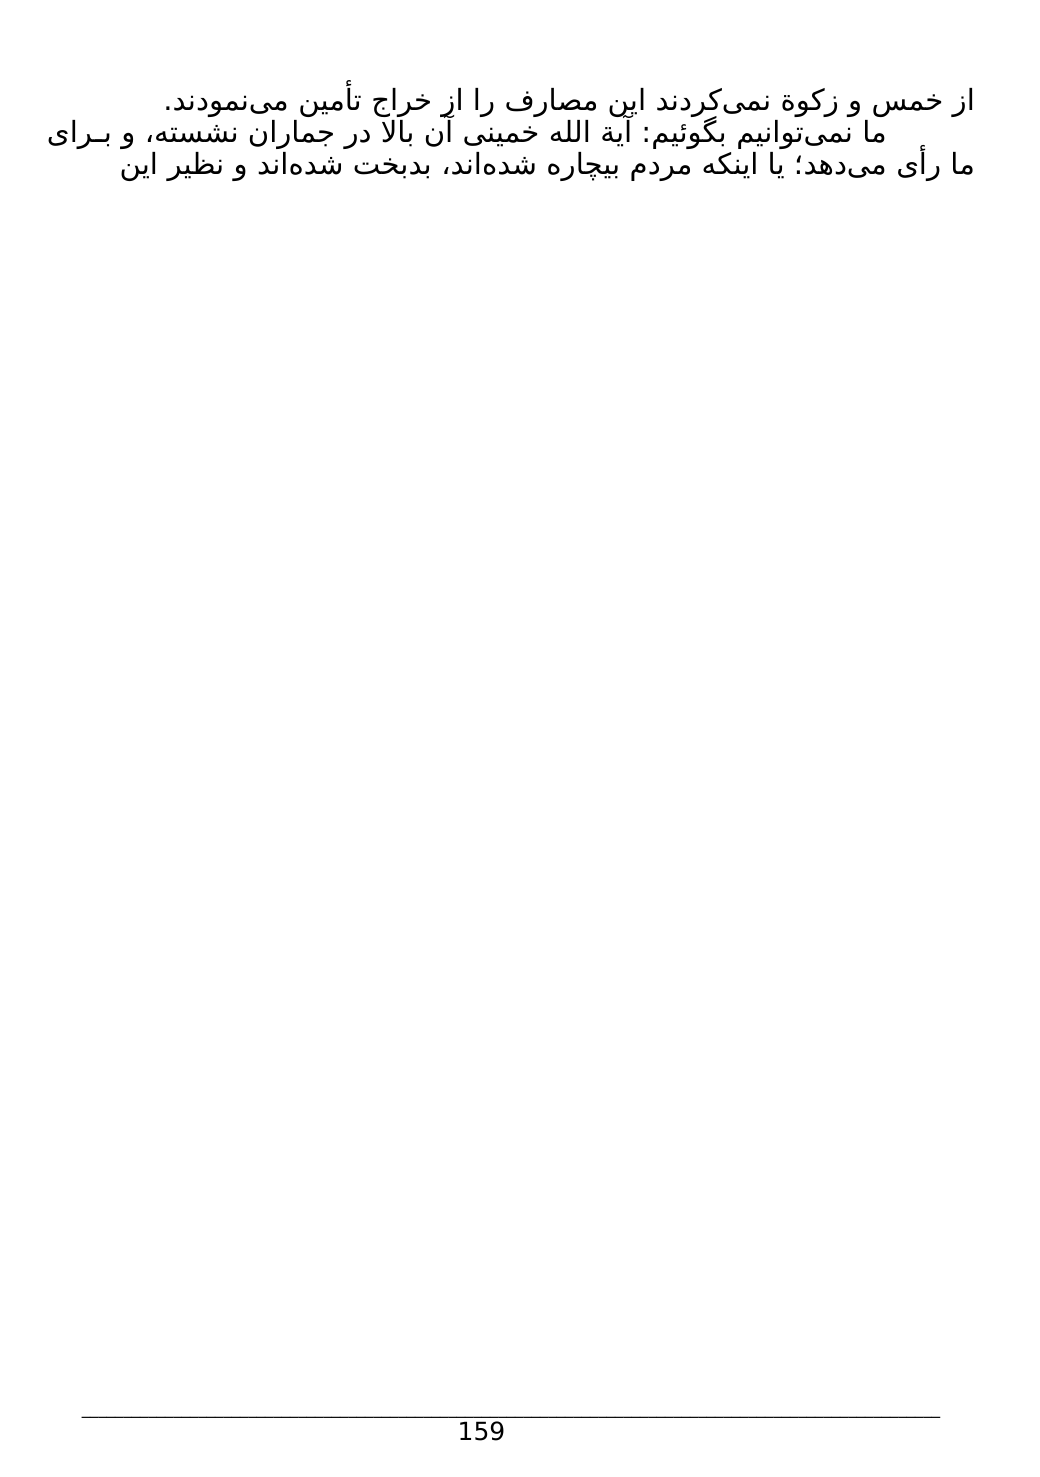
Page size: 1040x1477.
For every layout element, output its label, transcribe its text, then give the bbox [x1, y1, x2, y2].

text ما نمى‌توانیم بگوئیم: آیة الله خمینى آن بالا در جماران نشسته، و براى ما رأى مى‌دهد؛ یا اینكه مردم بیچاره شده‌اند، بدبخت شده‌اند و نظیر این‌ [47, 117, 975, 181]
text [47, 84, 975, 117]
